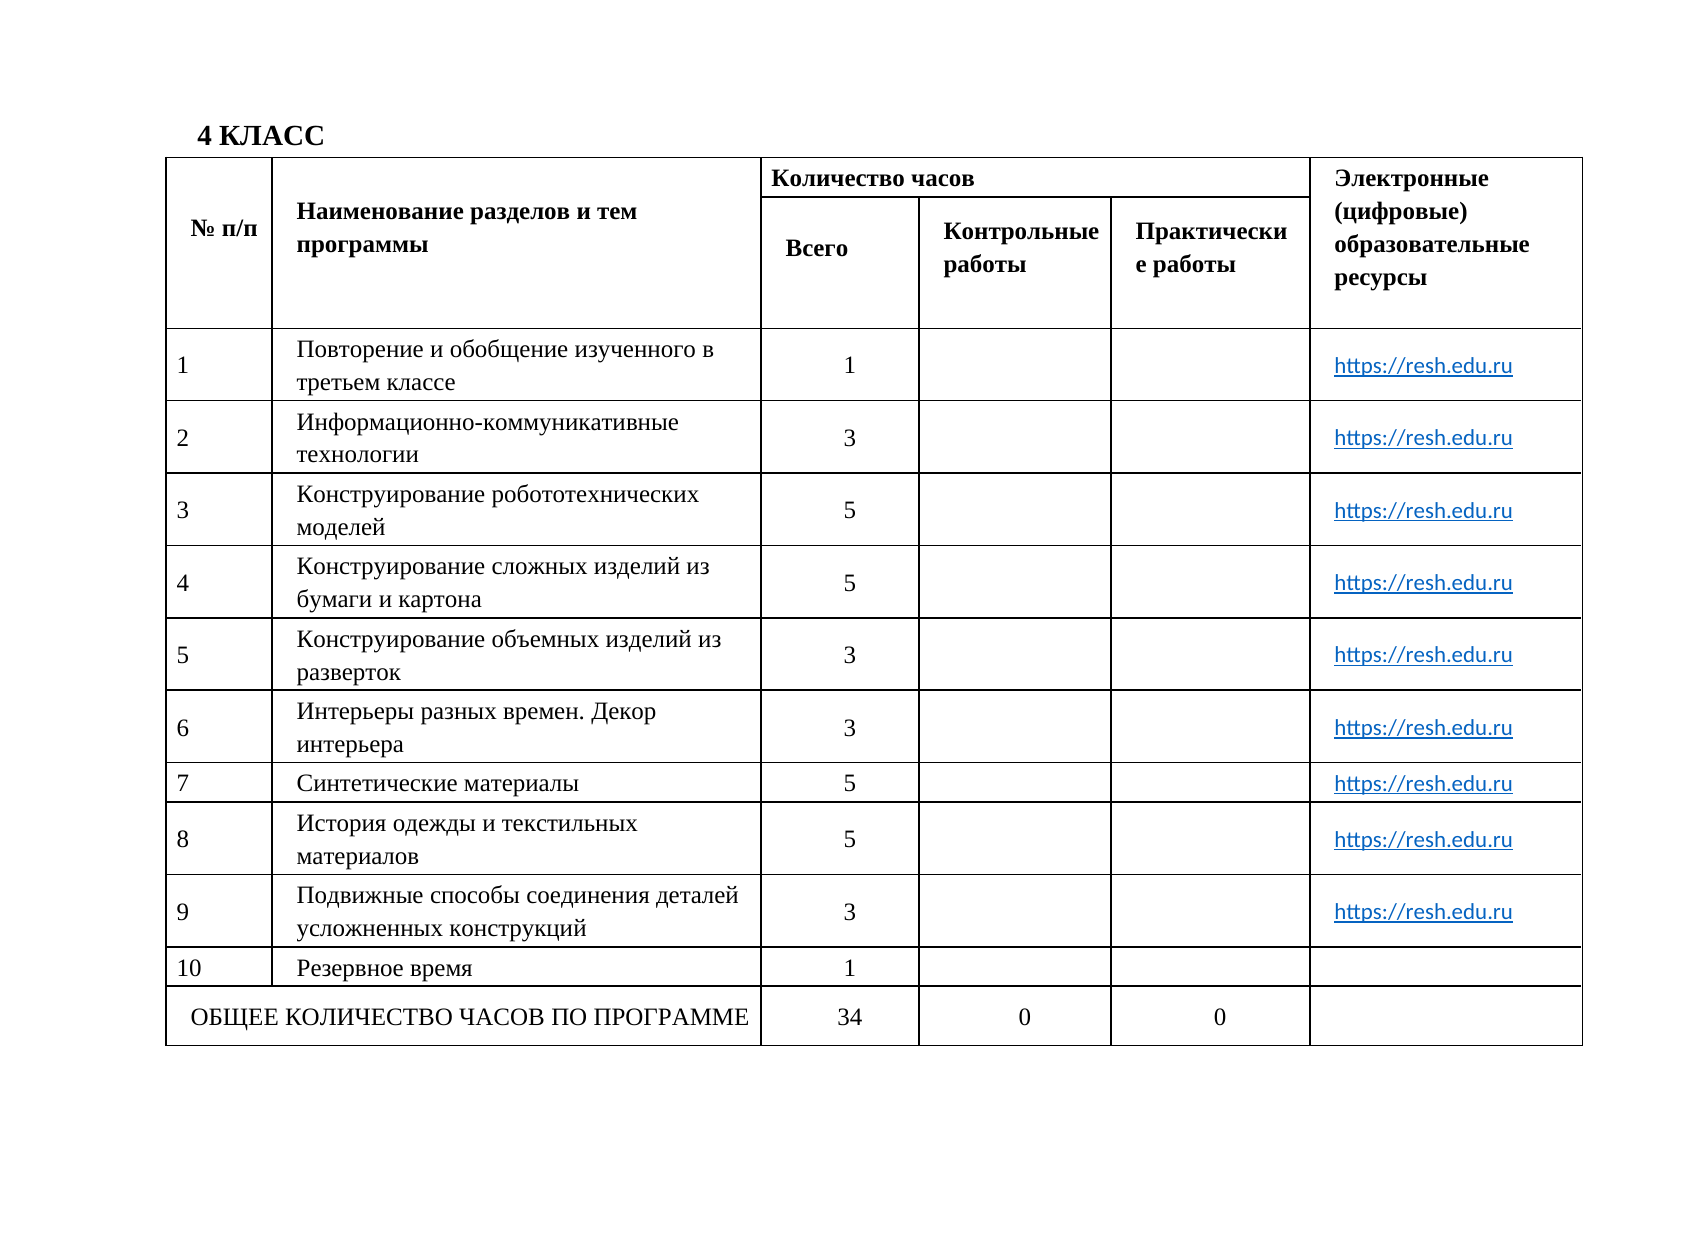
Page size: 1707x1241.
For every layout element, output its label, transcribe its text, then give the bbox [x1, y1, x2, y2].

table_cell [920, 619, 1110, 689]
table_header Электронные (цифровые) образовательные ресурсы [1311, 158, 1582, 327]
table_cell https://resh.edu.ru [1311, 617, 1582, 689]
table_cell Конструирование робототехнических моделей [273, 474, 760, 544]
table_cell 4 [167, 546, 271, 617]
table_cell 5 [762, 474, 918, 544]
table_cell Контрольные работы [920, 198, 1110, 327]
table_cell 3 [167, 474, 271, 544]
table_cell [920, 546, 1110, 617]
table_cell 5 [762, 546, 918, 617]
table_cell [1112, 329, 1309, 400]
table_cell 8 [167, 803, 271, 873]
text 4 КЛАСС [190, 118, 1618, 152]
table_cell https://resh.edu.ru [1311, 689, 1582, 762]
table_cell 3 [762, 875, 918, 946]
table_cell 5 [762, 763, 918, 801]
table_cell 0 [920, 987, 1110, 1045]
table_cell [920, 875, 1110, 946]
table_cell [920, 763, 1110, 801]
table_cell 2 [167, 401, 271, 472]
table_cell [920, 474, 1110, 544]
table_cell [1311, 946, 1582, 985]
table_cell Подвижные способы соединения деталей усложненных конструкций [273, 875, 760, 946]
table_cell [1112, 691, 1309, 762]
table_cell История одежды и текстильных материалов [273, 803, 760, 873]
table_cell 10 [167, 948, 271, 985]
table_cell 7 [167, 763, 271, 801]
table_cell https://resh.edu.ru [1311, 472, 1582, 544]
table_cell 6 [167, 691, 271, 762]
table_cell Синтетические материалы [273, 763, 760, 801]
table_cell Всего [762, 198, 918, 327]
table_cell https://resh.edu.ru [1311, 762, 1582, 801]
table_cell Практические работы [1112, 198, 1309, 327]
table_cell 1 [167, 329, 271, 400]
table_cell Повторение и обобщение изученного в третьем классе [273, 329, 760, 400]
table_cell [1112, 619, 1309, 689]
table_cell 1 [762, 329, 918, 400]
table_cell 3 [762, 619, 918, 689]
table_cell [1112, 803, 1309, 873]
table_header Наименование разделов и тем программы [273, 158, 760, 327]
table_cell [920, 329, 1110, 400]
table_cell 34 [762, 987, 918, 1045]
table_cell 1 [762, 948, 918, 985]
table_cell ОБЩЕЕ КОЛИЧЕСТВО ЧАСОВ ПО ПРОГРАММЕ [167, 987, 760, 1045]
table_cell 9 [167, 875, 271, 946]
table_cell Информационно-коммуникативные технологии [273, 401, 760, 472]
table_cell Резервное время [273, 948, 760, 985]
table_cell [1112, 401, 1309, 472]
table_cell https://resh.edu.ru [1311, 545, 1582, 617]
table_cell [1112, 546, 1309, 617]
table_cell [1112, 474, 1309, 544]
table_cell https://resh.edu.ru [1311, 874, 1582, 946]
table_cell Конструирование сложных изделий из бумаги и картона [273, 546, 760, 617]
table_cell Интерьеры разных времен. Декор интерьера [273, 691, 760, 762]
table_cell Конструирование объемных изделий из разверток [273, 619, 760, 689]
table_cell 3 [762, 691, 918, 762]
table_cell [1112, 948, 1309, 985]
table_cell [920, 803, 1110, 873]
table_cell [920, 948, 1110, 985]
table_cell 5 [762, 803, 918, 873]
table_cell 3 [762, 401, 918, 472]
table_cell 5 [167, 619, 271, 689]
table_cell [1112, 763, 1309, 801]
table_cell https://resh.edu.ru [1311, 801, 1582, 873]
table_cell [1112, 875, 1309, 946]
table_cell https://resh.edu.ru [1311, 328, 1582, 400]
table_cell [920, 401, 1110, 472]
table_cell [920, 691, 1110, 762]
table_cell 0 [1112, 987, 1309, 1045]
table_cell [1311, 985, 1582, 1045]
table_header Количество часов [762, 158, 1309, 196]
table_cell https://resh.edu.ru [1311, 400, 1582, 472]
table_header № п/п [167, 158, 271, 327]
